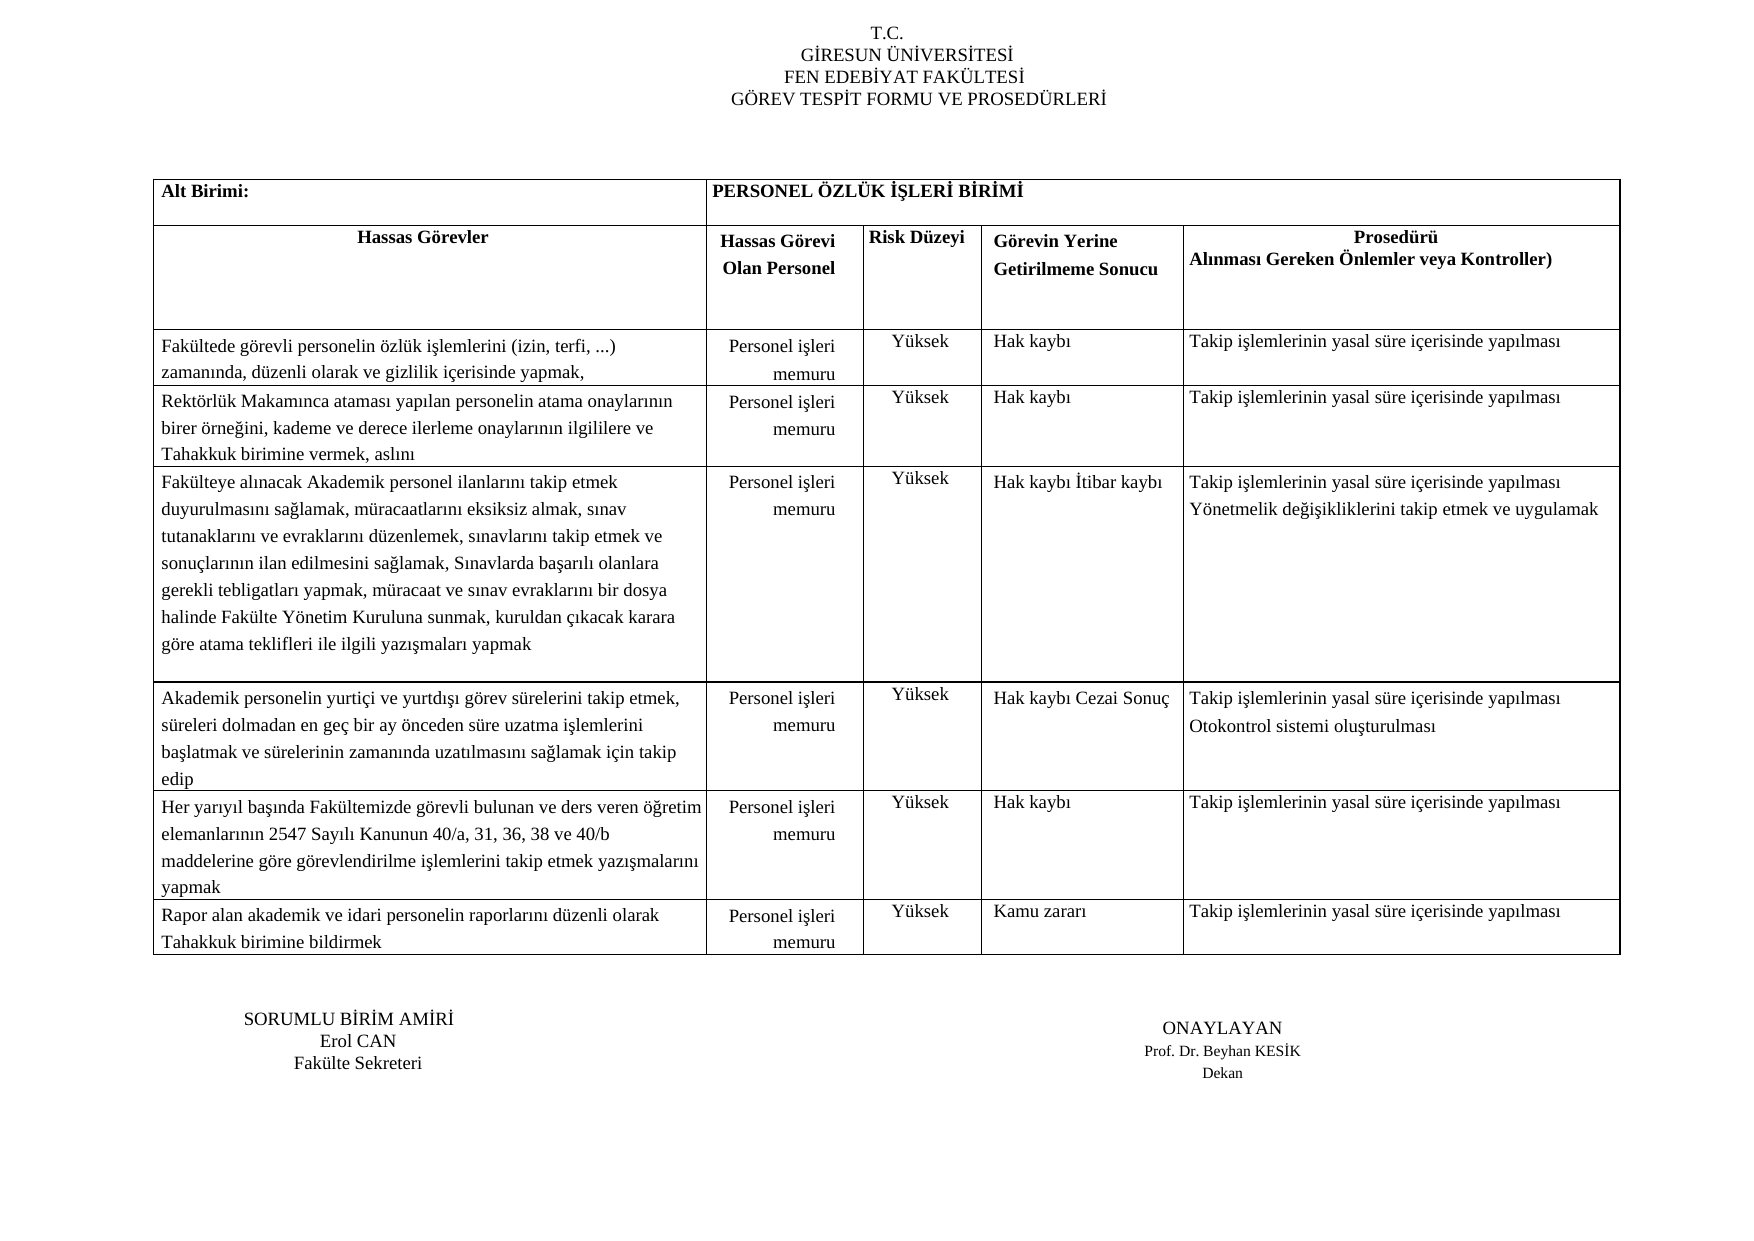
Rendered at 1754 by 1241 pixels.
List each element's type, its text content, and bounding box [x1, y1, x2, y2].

table_cell Takip işlemlerinin yasal süre içerisinde yapılması [1184, 330, 1619, 385]
table_cell Personel işleri memuru [707, 467, 863, 681]
text Fakülte Sekreteri [220, 1052, 477, 1074]
table_cell Rektörlük Makamınca ataması yapılan personelin atama onaylarının birer örneğini, kademe ve derece ilerleme onaylarının ilgililere ve Tahakkuk birimine vermek, aslını [154, 386, 706, 466]
text SORUMLU BİRİM AMİRİ [220, 1008, 477, 1030]
table_cell Takip işlemlerinin yasal süre içerisinde yapılması Otokontrol sistemi oluşturulması [1184, 683, 1619, 790]
text Dekan [1080, 1061, 1364, 1083]
table_cell Hassas Görevler [154, 226, 706, 329]
table_cell Her yarıyıl başında Fakültemizde görevli bulunan ve ders veren öğretim elemanlarının 2547 Sayılı Kanunun 40/a, 31, 36, 38 ve 40/b maddelerine göre görevlendirilme işlemlerini takip etmek yazışmalarını yapmak [154, 791, 706, 899]
table_cell Hak kaybı Cezai Sonuç [982, 683, 1183, 790]
table_cell Prosedürü Alınması Gereken Önlemler veya Kontroller) [1184, 226, 1619, 329]
table_cell Hak kaybı [982, 330, 1183, 385]
table_cell Personel işleri memuru [707, 386, 863, 466]
table_cell Yüksek [864, 467, 981, 681]
table_cell Yüksek [864, 791, 981, 899]
table_cell Yüksek [864, 683, 981, 790]
table_cell Personel işleri memuru [707, 683, 863, 790]
table_cell Takip işlemlerinin yasal süre içerisinde yapılması Yönetmelik değişikliklerini takip etmek ve uygulamak [1184, 467, 1619, 681]
table_cell Görevin Yerine Getirilmeme Sonucu [982, 226, 1183, 329]
table_cell Hak kaybı İtibar kaybı [982, 467, 1183, 681]
table_cell Yüksek [864, 386, 981, 466]
table_cell Hak kaybı [982, 791, 1183, 899]
table_cell Yüksek [864, 900, 981, 954]
table_cell Yüksek [864, 330, 981, 385]
table_cell Fakültede görevli personelin özlük işlemlerini (izin, terfi, ...) zamanında, düzenli olarak ve gizlilik içerisinde yapmak, [154, 330, 706, 385]
text ONAYLAYAN [1080, 1017, 1364, 1039]
table_header Alt Birimi: [154, 180, 706, 225]
table_cell Takip işlemlerinin yasal süre içerisinde yapılması [1184, 791, 1619, 899]
table_cell Akademik personelin yurtiçi ve yurtdışı görev sürelerini takip etmek, süreleri dolmadan en geç bir ay önceden süre uzatma işlemlerini başlatmak ve sürelerinin zamanında uzatılmasını sağlamak için takip edip [154, 683, 706, 790]
text Prof. Dr. Beyhan KESİK [1080, 1039, 1364, 1061]
table_cell Personel işleri memuru [707, 330, 863, 385]
text Erol CAN [220, 1030, 477, 1052]
table_cell Rapor alan akademik ve idari personelin raporlarını düzenli olarak Tahakkuk birimine bildirmek [154, 900, 706, 954]
table_cell Risk Düzeyi [864, 226, 981, 329]
table_cell Takip işlemlerinin yasal süre içerisinde yapılması [1184, 900, 1619, 954]
table_cell Takip işlemlerinin yasal süre içerisinde yapılması [1184, 386, 1619, 466]
table_cell Fakülteye alınacak Akademik personel ilanlarını takip etmek duyurulmasını sağlamak, müracaatlarını eksiksiz almak, sınav tutanaklarını ve evraklarını düzenlemek, sınavlarını takip etmek ve sonuçlarının ilan edilmesini sağlamak, Sınavlarda başarılı olanlara gerekli tebligatları yapmak, müracaat ve sınav evraklarını bir dosya halinde Fakülte Yönetim Kuruluna sunmak, kuruldan çıkacak karara göre atama teklifleri ile ilgili yazışmaları yapmak [154, 467, 706, 681]
table_cell Personel işleri memuru [707, 900, 863, 954]
table_cell Hassas Görevi Olan Personel [707, 226, 863, 329]
table_cell Kamu zararı [982, 900, 1183, 954]
table_header PERSONEL ÖZLÜK İŞLERİ BİRİMİ [707, 180, 1619, 225]
table_cell Hak kaybı [982, 386, 1183, 466]
table_cell Personel işleri memuru [707, 791, 863, 899]
